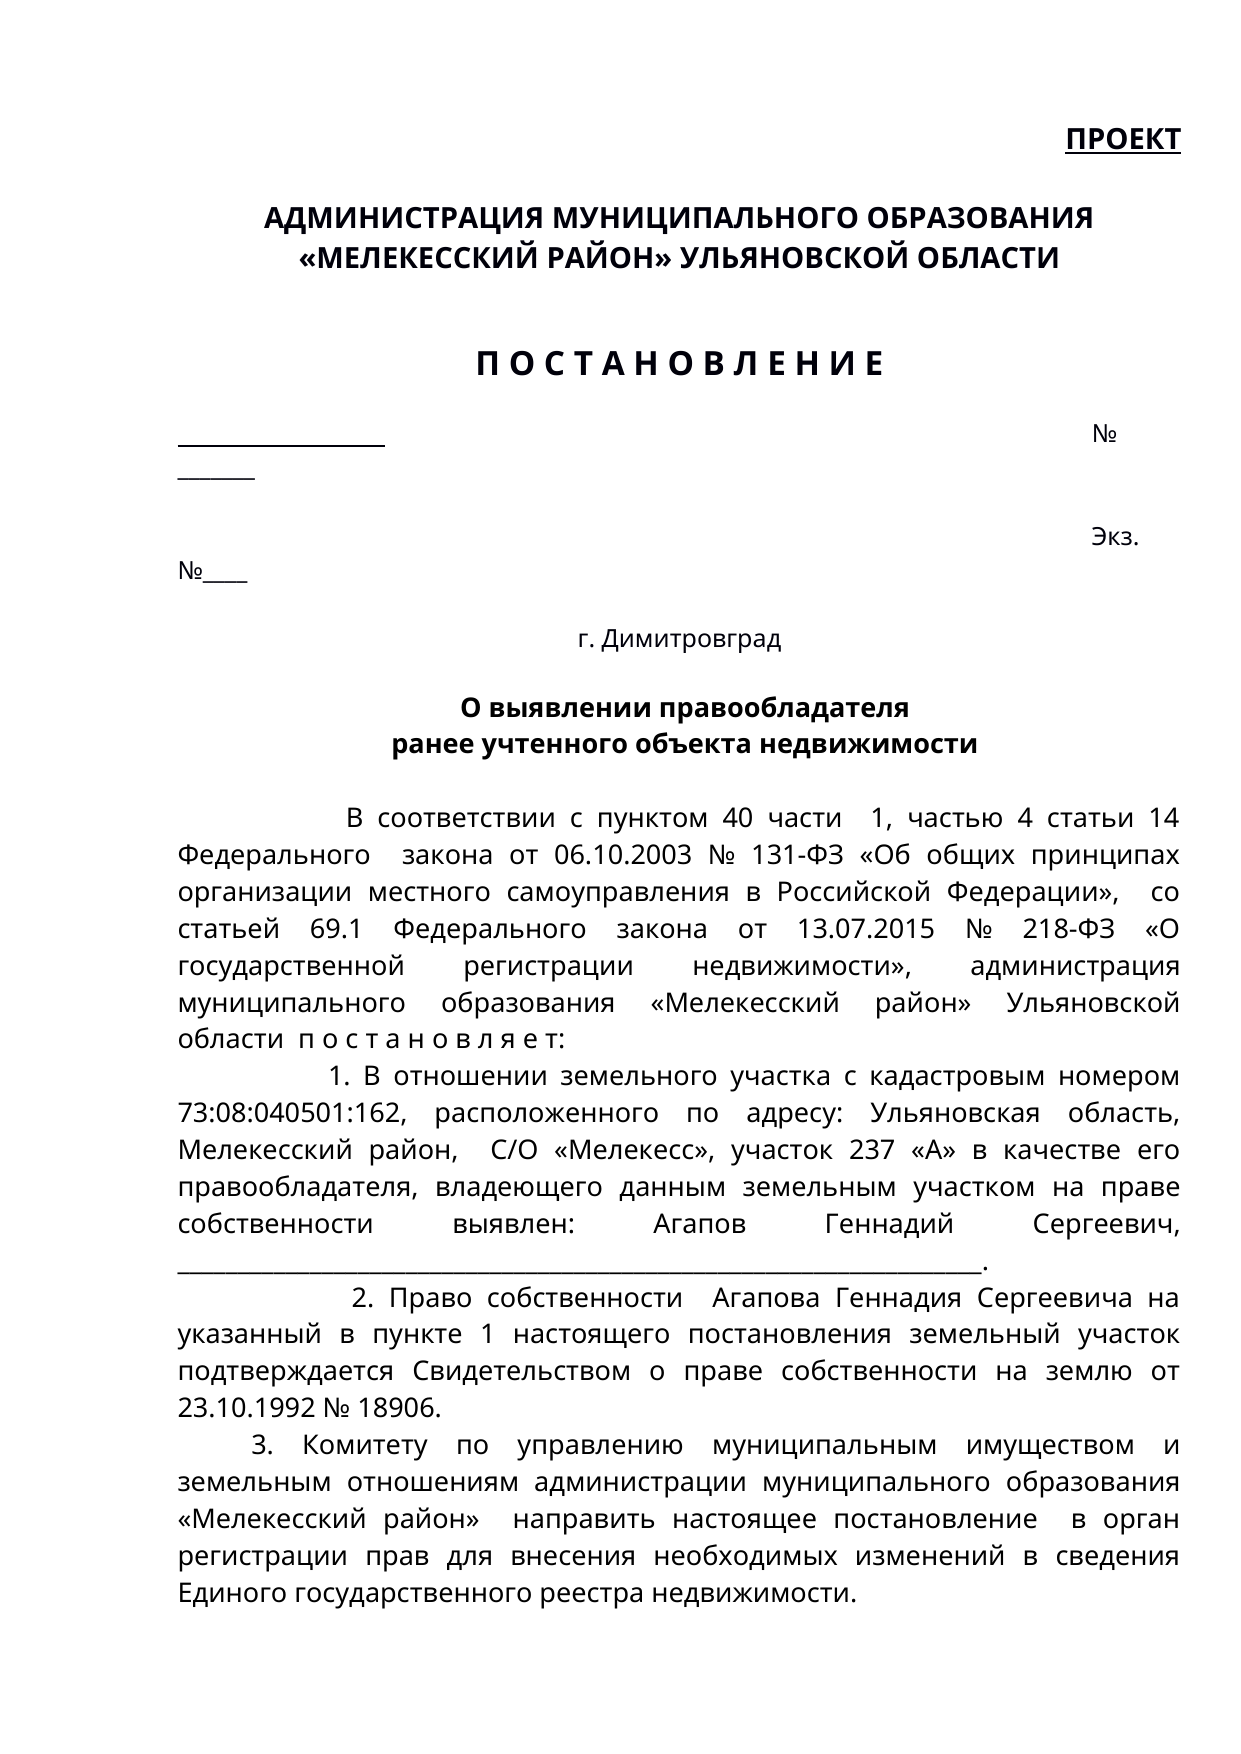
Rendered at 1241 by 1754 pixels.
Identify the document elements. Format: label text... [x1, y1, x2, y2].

text г. Димитровград [177, 620, 1181, 654]
text 3. Комитету по управлению муниципальным имуществом и земельным отношениям администрации муниципального образования «Мелекесский район» направить настоящее постановление в орган регистрации прав для внесения необходимых изменений в сведения Единого государственного реестра недвижимости. [177, 1426, 1181, 1610]
text «МЕЛЕКЕССКИЙ РАЙОН» УЛЬЯНОВСКОЙ ОБЛАСТИ [177, 237, 1181, 277]
text ПРОЕКТ [177, 118, 1181, 158]
text О выявлении правообладателя [177, 688, 1192, 725]
text Экз.№____ [177, 518, 1181, 586]
text ранее учтенного объекта недвижимости [177, 725, 1192, 762]
text АДМИНИСТРАЦИЯ МУНИЦИПАЛЬНОГО ОБРАЗОВАНИЯ [177, 197, 1181, 237]
text 1. В отношении земельного участка с кадастровым номером 73:08:040501:162, расположенного по адресу: Ульяновская область, Мелекесский район, С/О «Мелекесс», участок 237 «А» в качестве его правообладателя, владеющего данным земельным участком на праве собственности выявлен: Агапов Геннадий Сергеевич, ___________________________________________________________________. [177, 1057, 1181, 1278]
text № _______ [177, 416, 1181, 484]
text 2. Право собственности Агапова Геннадия Сергеевича на указанный в пункте 1 настоящего постановления земельный участок подтверждается Свидетельством о праве собственности на землю от 23.10.1992 № 18906. [177, 1278, 1181, 1426]
text В соответствии с пунктом 40 части 1, частью 4 статьи 14 Федерального закона от 06.10.2003 № 131-ФЗ «Об общих принципах организации местного самоуправления в Российской Федерации», со статьей 69.1 Федерального закона от 13.07.2015 № 218-ФЗ «О государственной регистрации недвижимости», администрация муниципального образования «Мелекесский район» Ульяновской области п о с т а н о в л я е т: [177, 799, 1181, 1057]
text П О С Т А Н О В Л Е Н И Е [177, 339, 1181, 385]
